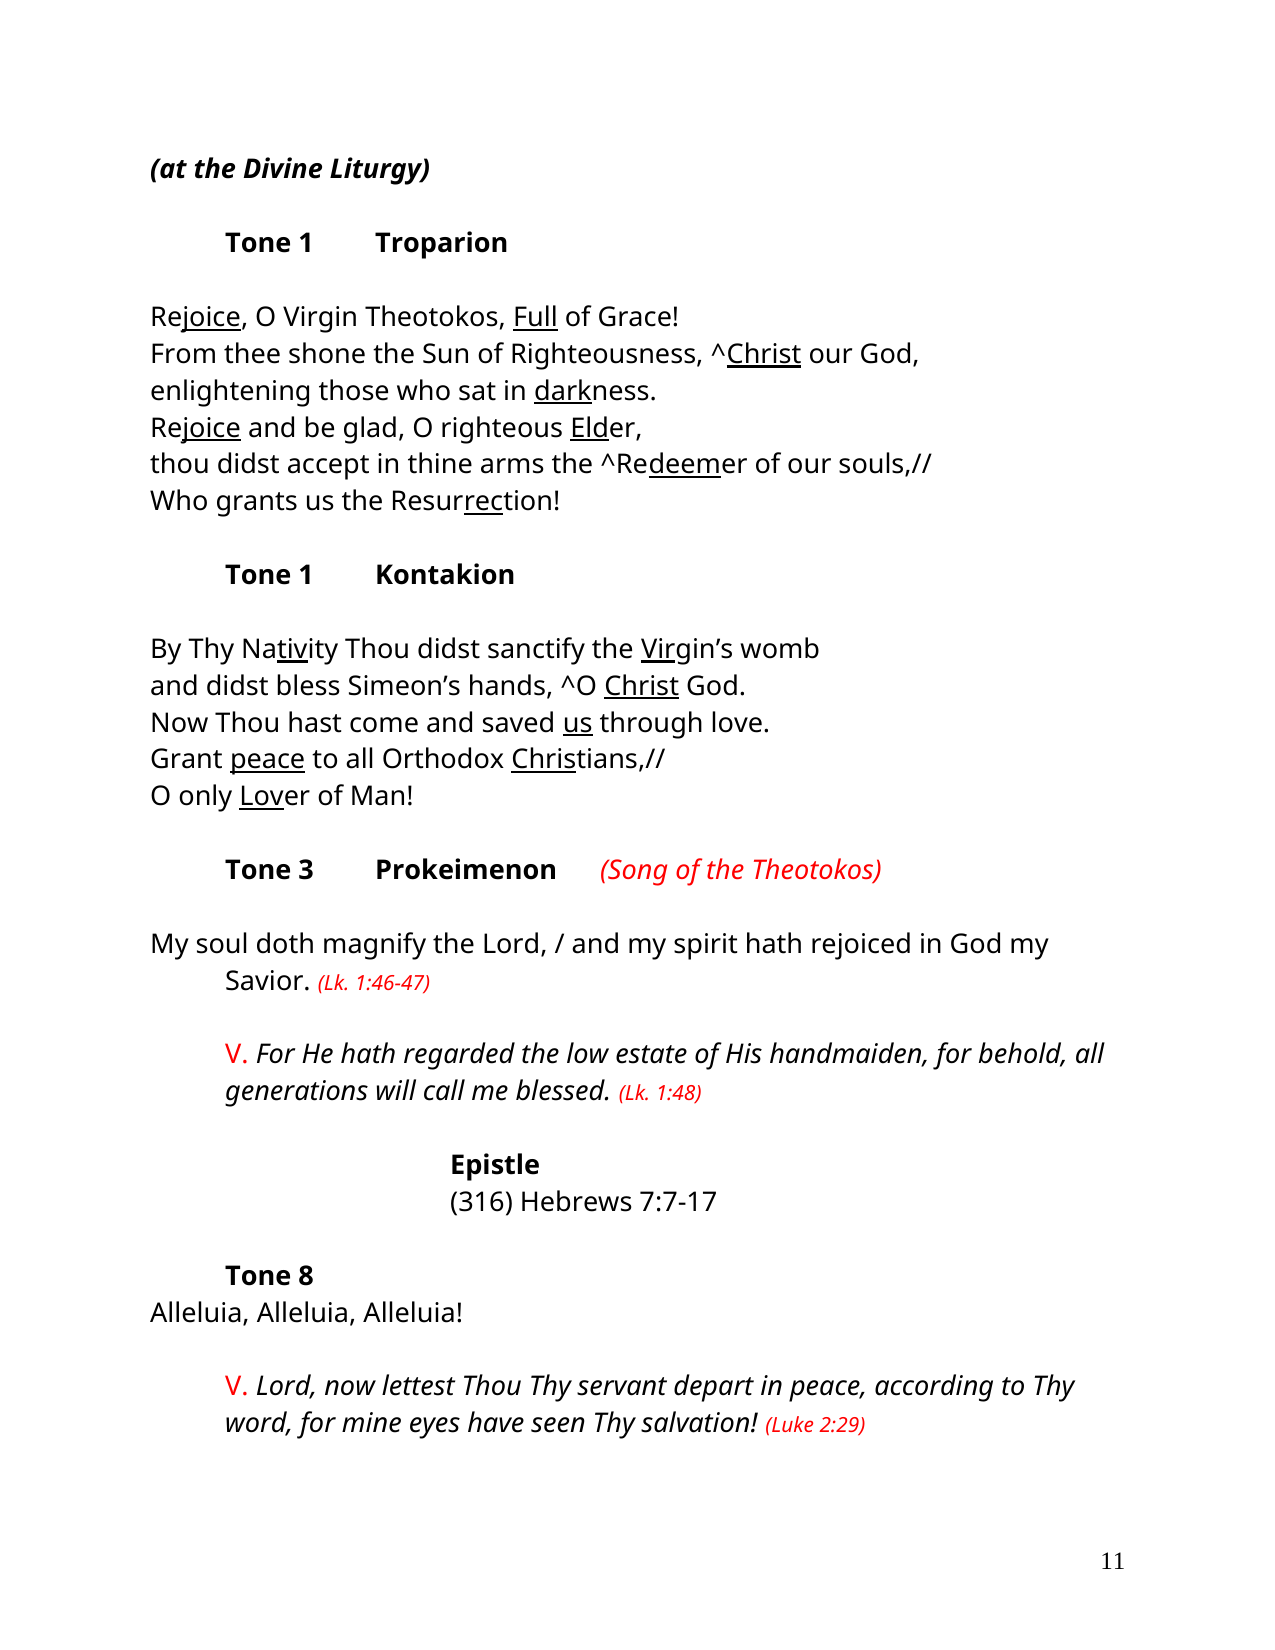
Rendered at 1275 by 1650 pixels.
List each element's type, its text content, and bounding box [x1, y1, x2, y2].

text Rejoice, O Virgin Theotokos, Full of Grace! [150, 297, 1125, 334]
text O only Lover of Man! [150, 777, 1125, 814]
text Tone 3 Prokeimenon (Song of the Theotokos) [150, 851, 1125, 887]
text From thee shone the Sun of Righteousness, ^Christ our God, [150, 334, 1125, 371]
text V. Lord, now lettest Thou Thy servant depart in peace, according to Thy word, for mine eyes have seen Thy salvation! (Luke 2:29) [225, 1367, 1125, 1441]
text (316) Hebrews 7:7-17 [150, 1182, 1125, 1219]
text Now Thou hast come and saved us through love. [150, 703, 1125, 740]
text Who grants us the Resurrection! [150, 482, 1125, 519]
text Epistle [375, 1146, 1125, 1182]
text Alleluia, Alleluia, Alleluia! [150, 1293, 1125, 1330]
text V. For He hath regarded the low estate of His handmaiden, for behold, all generations will call me blessed. (Lk. 1:48) [225, 1035, 1125, 1109]
text By Thy Nativity Thou didst sanctify the Virgin’s womb [150, 629, 1125, 666]
text My soul doth magnify the Lord, / and my spirit hath rejoiced in God my Savior. (Lk. 1:46-47) [150, 924, 1125, 998]
text enlightening those who sat in darkness. [150, 371, 1125, 408]
text Grant peace to all Orthodox Christians,// [150, 740, 1125, 777]
text (at the Divine Liturgy) [150, 150, 1125, 187]
text Tone 8 [150, 1256, 1125, 1293]
text Rejoice and be glad, O righteous Elder, [150, 408, 1125, 445]
text and didst bless Simeon’s hands, ^O Christ God. [150, 666, 1125, 703]
text thou didst accept in thine arms the ^Redeemer of our souls,// [150, 445, 1125, 482]
text Tone 1 Troparion [150, 224, 1125, 261]
text Tone 1 Kontakion [150, 556, 1125, 592]
